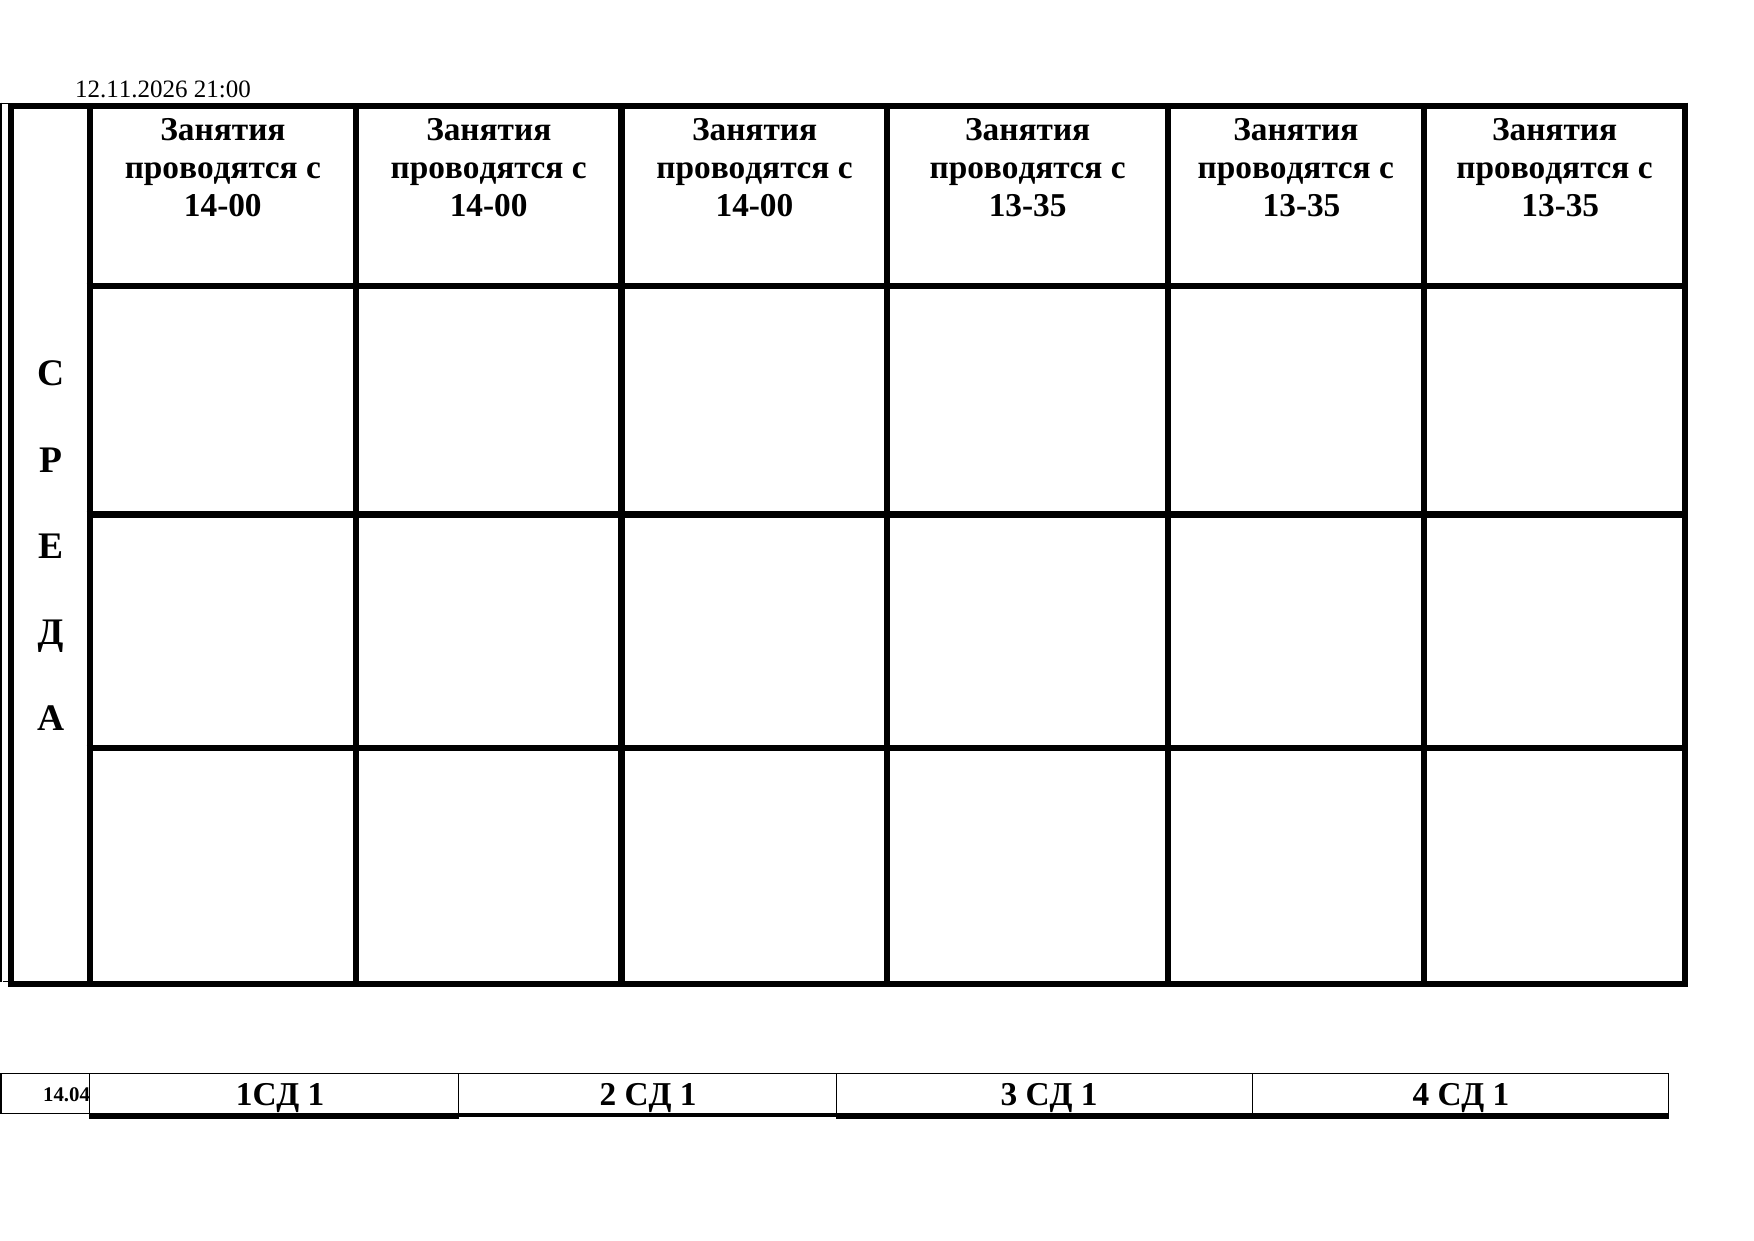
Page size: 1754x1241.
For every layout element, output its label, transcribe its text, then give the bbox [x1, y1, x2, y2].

table_header 2 СД 1 [459, 1074, 836, 1113]
table_cell [359, 289, 618, 511]
table_cell [2, 104, 8, 981]
table_cell [890, 751, 1165, 981]
table_header 14.04 [2, 1074, 89, 1113]
table_cell [93, 751, 353, 981]
table_cell [1427, 289, 1682, 511]
table_cell Занятия проводятся с 13-35 [1427, 109, 1682, 283]
table_cell [1427, 751, 1682, 981]
table_cell [1171, 289, 1421, 511]
table_cell Занятия проводятся с 13-35 [1171, 109, 1421, 283]
table_cell Занятия проводятся с 14-00 [93, 109, 353, 283]
table_cell [359, 518, 618, 744]
table_cell [625, 518, 884, 744]
table_cell [93, 518, 353, 744]
table_cell [890, 518, 1165, 744]
table_header 4 СД 1 [1253, 1074, 1668, 1113]
table_cell [1427, 518, 1682, 744]
table_cell С Р Е Д А [14, 109, 87, 981]
table_cell Занятия проводятся с 14-00 [359, 109, 618, 283]
table_cell [890, 289, 1165, 511]
table_cell [625, 751, 884, 981]
table_cell [1171, 518, 1421, 744]
table_cell Занятия проводятся с 13-35 [890, 109, 1165, 283]
table_cell [625, 289, 884, 511]
table_cell [93, 289, 353, 511]
table_header 3 СД 1 [837, 1074, 1252, 1113]
table_cell [359, 751, 618, 981]
table_header 1СД 1 [90, 1074, 458, 1113]
table_cell Занятия проводятся с 14-00 [625, 109, 884, 283]
table_cell [1171, 751, 1421, 981]
